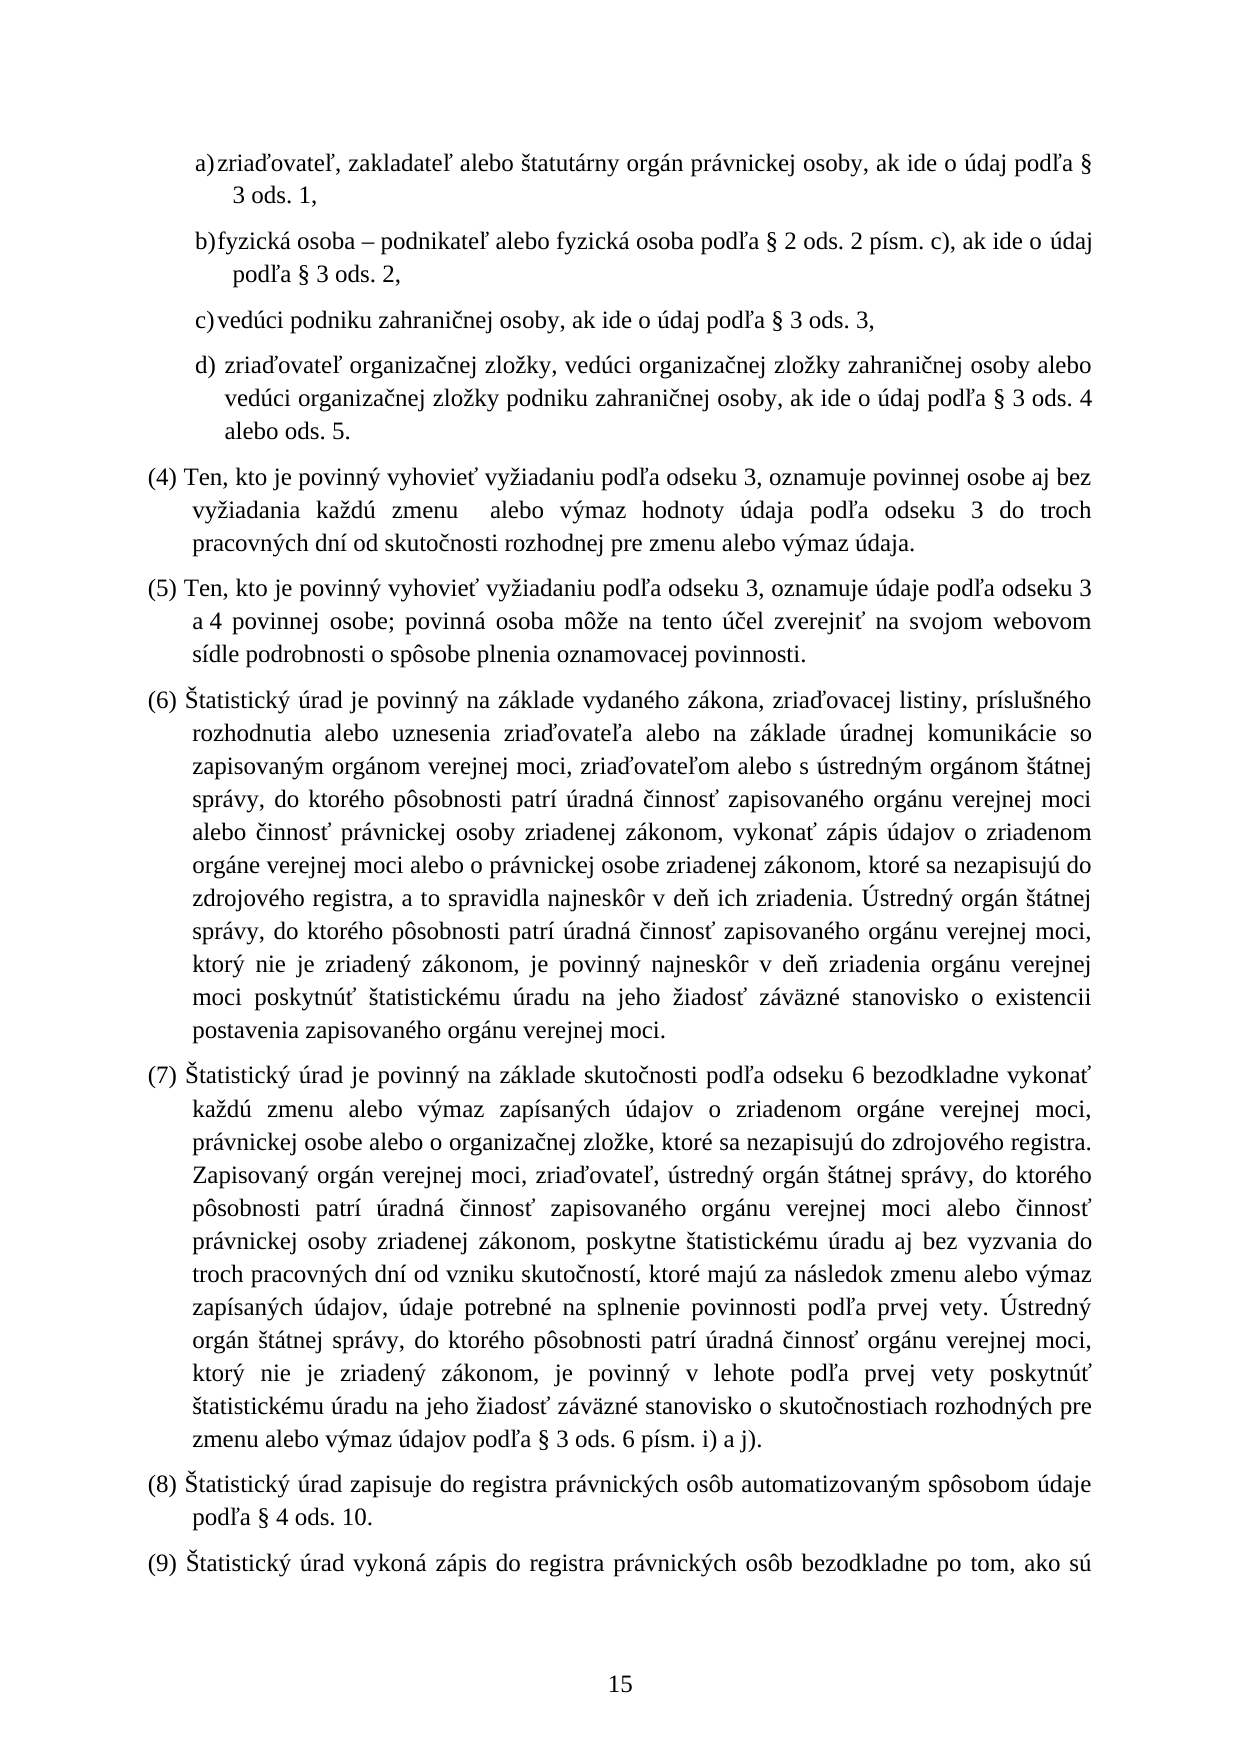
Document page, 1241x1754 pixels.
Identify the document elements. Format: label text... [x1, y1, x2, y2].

text (8) Štatistický úrad zapisuje do registra právnických osôb automatizovaným spôsobom údaje podľa § 4 ods. 10. [148, 1469, 1093, 1531]
text (4) Ten, kto je povinný vyhovieť vyžiadaniu podľa odseku 3, oznamuje povinnej osobe aj bez vyžiadania každú zmenu alebo výmaz hodnoty údaja podľa odseku 3 do troch pracovných dní od skutočnosti rozhodnej pre zmenu alebo výmaz údaja. [148, 462, 1093, 557]
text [148, 1548, 1093, 1577]
text (7) Štatistický úrad je povinný na základe skutočnosti podľa odseku 6 bezodkladne vykonať každú zmenu alebo výmaz zapísaných údajov o zriadenom orgáne verejnej moci, právnickej osobe alebo o organizačnej zložke, ktoré sa nezapisujú do zdrojového registra. Zapisovaný orgán verejnej moci, zriaďovateľ, ústredný orgán štátnej správy, do ktorého pôsobnosti patrí úradná činnosť zapisovaného orgánu verejnej moci alebo činnosť právnickej osoby zriadenej zákonom, poskytne štatistickému úradu aj bez vyzvania do troch pracovných dní od vzniku skutočností, ktoré majú za následok zmenu alebo výmaz zapísaných údajov, údaje potrebné na splnenie povinnosti podľa prvej vety. Ústredný orgán štátnej správy, do ktorého pôsobnosti patrí úradná činnosť orgánu verejnej moci, ktorý nie je zriadený zákonom, je povinný v lehote podľa prvej vety poskytnúť štatistickému úradu na jeho žiadosť záväzné stanovisko o skutočnostiach rozhodných pre zmenu alebo výmaz údajov podľa § 3 ods. 6 písm. i) a j). [148, 1061, 1093, 1453]
text (5) Ten, kto je povinný vyhovieť vyžiadaniu podľa odseku 3, oznamuje údaje podľa odseku 3 a 4 povinnej osobe; povinná osoba môže na tento účel zverejniť na svojom webovom sídle podrobnosti o spôsobe plnenia oznamovacej povinnosti. [148, 573, 1093, 668]
list zriaďovateľ organizačnej zložky, vedúci organizačnej zložky zahraničnej osoby alebo vedúci organizačnej zložky podniku zahraničnej osoby, ak ide o údaj podľa § 3 ods. 4 alebo ods. 5. [195, 350, 1093, 445]
list vedúci podniku zahraničnej osoby, ak ide o údaj podľa § 3 ods. 3, [195, 305, 1093, 333]
list zriaďovateľ, zakladateľ alebo štatutárny orgán právnickej osoby, ak ide o údaj podľa § 3 ods. 1, [195, 148, 1093, 209]
list fyzická osoba – podnikateľ alebo fyzická osoba podľa § 2 ods. 2 písm. c), ak ide o údaj podľa § 3 ods. 2, [195, 226, 1093, 288]
text (6) Štatistický úrad je povinný na základe vydaného zákona, zriaďovacej listiny, príslušného rozhodnutia alebo uznesenia zriaďovateľa alebo na základe úradnej komunikácie so zapisovaným orgánom verejnej moci, zriaďovateľom alebo s ústredným orgánom štátnej správy, do ktorého pôsobnosti patrí úradná činnosť zapisovaného orgánu verejnej moci alebo činnosť právnickej osoby zriadenej zákonom, vykonať zápis údajov o zriadenom orgáne verejnej moci alebo o právnickej osobe zriadenej zákonom, ktoré sa nezapisujú do zdrojového registra, a to spravidla najneskôr v deň ich zriadenia. Ústredný orgán štátnej správy, do ktorého pôsobnosti patrí úradná činnosť zapisovaného orgánu verejnej moci, ktorý nie je zriadený zákonom, je povinný najneskôr v deň zriadenia orgánu verejnej moci poskytnúť štatistickému úradu na jeho žiadosť záväzné stanovisko o existencii postavenia zapisovaného orgánu verejnej moci. [148, 685, 1093, 1044]
